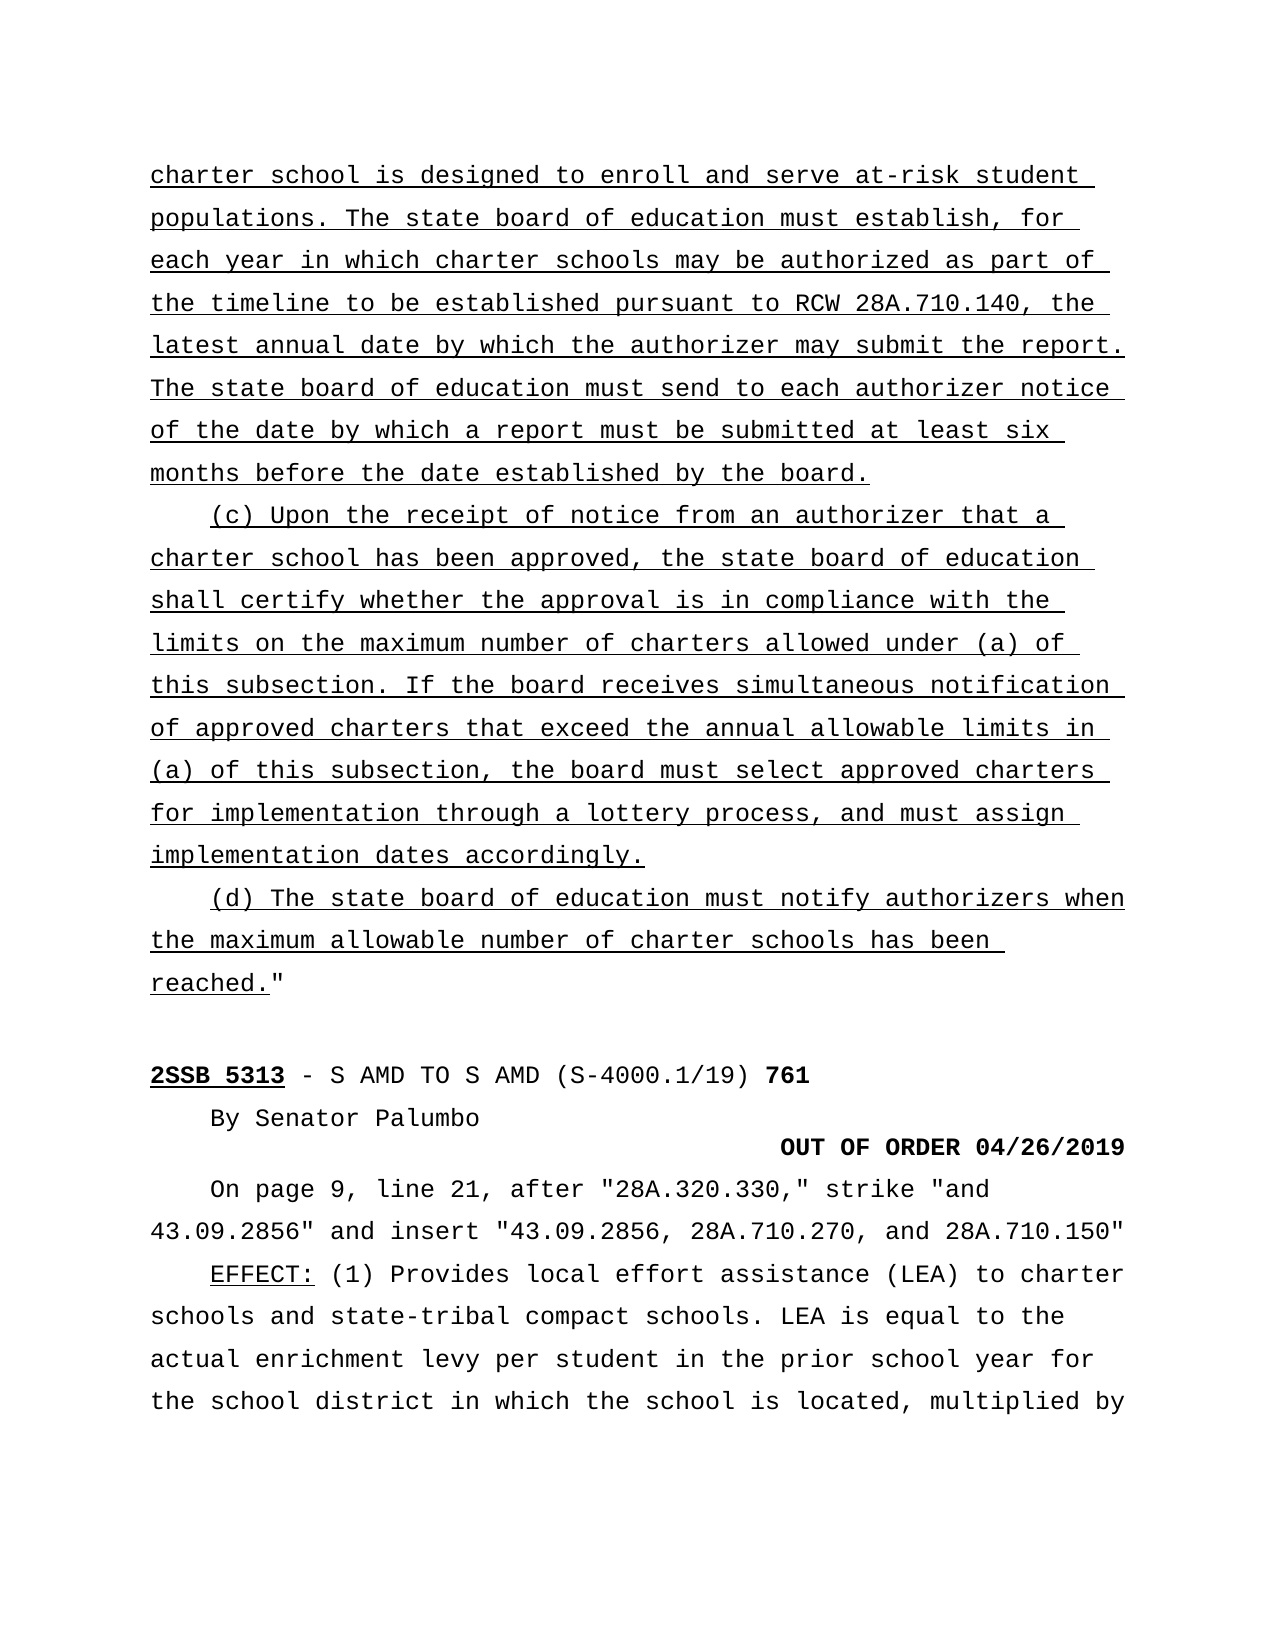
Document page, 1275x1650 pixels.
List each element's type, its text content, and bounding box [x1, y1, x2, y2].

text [150, 1248, 1125, 1418]
text OUT OF ORDER 04/26/2019 [150, 1135, 1125, 1163]
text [150, 150, 1125, 356]
text (c) Upon the receipt of notice from an authorizer that a charter school has been approved, the state board of education shall certify whether the approval is in compliance with the limits on the maximum number of charters allowed under (a) of this subsection. If the board receives simultaneous notification of approved charters that exceed the annual allowable limits in (a) of this subsection, the board must select approved charters for implementation through a lottery process, and must assign implementation dates accordingly. [150, 490, 1125, 696]
text On page 9, line 21, after "28A.320.330," strike "and 43.09.2856" and insert "43.09.2856, 28A.710.270, and 28A.710.150" [150, 1163, 1125, 1248]
text 2SSB 5313 - S AMD TO S AMD (S-4000.1/19) 761 [150, 1050, 1125, 1092]
text (d) The state board of education must notify authorizers when the maximum allowable number of charter schools has been reached." [150, 872, 1125, 1000]
text By Senator Palumbo [150, 1092, 1125, 1135]
text (c) Upon the receipt of notice from an authorizer that a charter school has been approved, the state board of education shall certify whether the approval is in compliance with the limits on the maximum number of charters allowed under (a) of this subsection. If the board receives simultaneous notification of approved charters that exceed the annual allowable limits in (a) of this subsection, the board must select approved charters for implementation through a lottery process, and must assign implementation dates accordingly. [150, 698, 1125, 872]
